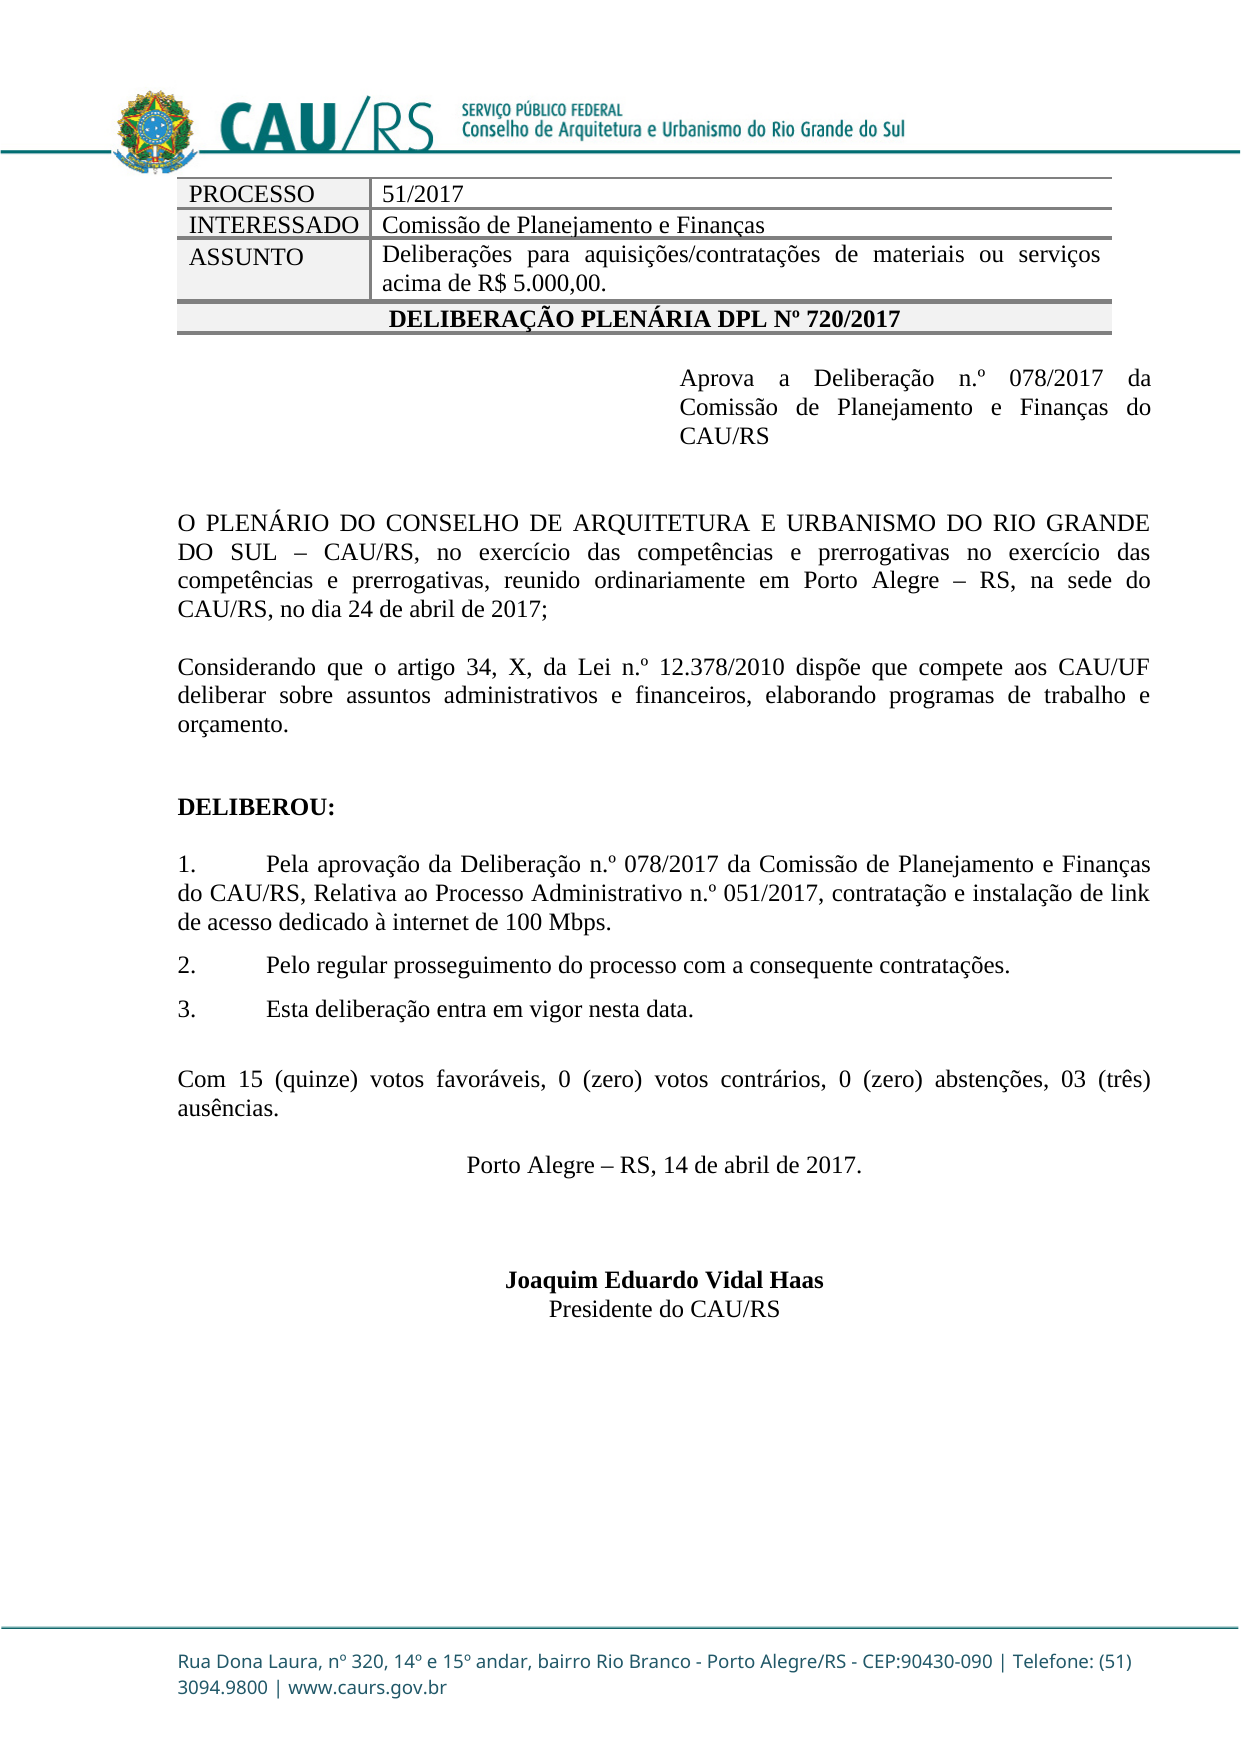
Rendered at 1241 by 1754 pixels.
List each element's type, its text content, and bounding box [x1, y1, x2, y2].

list Esta deliberação entra em vigor nesta data. [177, 994, 1152, 1023]
text Aprova a Deliberação n.º 078/2017 da Comissão de Planejamento e Finanças do CAU/RS [679, 363, 1152, 449]
table_cell Deliberações para aquisições/contratações de materiais ou serviços acima de R$ 5.000,00. [372, 240, 1112, 299]
picture [0, 1625, 1238, 1629]
list Pela aprovação da Deliberação n.º 078/2017 da Comissão de Planejamento e Finanças do CAU/RS, Relativa ao Processo Administrativo n.º 051/2017, contratação e instalação de link de acesso dedicado à internet de 100 Mbps. [177, 849, 1152, 936]
text Considerando que o artigo 34, X, da Lei n.º 12.378/2010 dispõe que compete aos CAU/UF deliberar sobre assuntos administrativos e financeiros, elaborando programas de trabalho e orçamento. [177, 652, 1152, 738]
text O PLENÁRIO DO CONSELHO DE ARQUITETURA E URBANISMO DO RIO GRANDE DO SUL – CAU/RS, no exercício das competências e prerrogativas no exercício das competências e prerrogativas, reunido ordinariamente em Porto Alegre – RS, na sede do CAU/RS, no dia 24 de abril de 2017; [177, 508, 1152, 623]
list Pelo regular prosseguimento do processo com a consequente contratações. [177, 951, 1152, 979]
table_cell ASSUNTO [177, 240, 369, 299]
text Presidente do CAU/RS [177, 1294, 1152, 1323]
picture [0, 24, 1241, 185]
table_cell INTERESSADO [177, 210, 369, 236]
table_cell Comissão de Planejamento e Finanças [372, 210, 1112, 236]
table_cell DELIBERAÇÃO PLENÁRIA DPL Nº 720/2017 [177, 304, 1112, 331]
table_header PROCESSO [177, 179, 369, 207]
text Porto Alegre – RS, 14 de abril de 2017. [177, 1151, 1152, 1179]
text Joaquim Eduardo Vidal Haas [177, 1266, 1152, 1294]
text Com 15 (quinze) votos favoráveis, 0 (zero) votos contrários, 0 (zero) abstenções, 03 (três) ausências. [177, 1064, 1152, 1122]
table_header 51/2017 [372, 179, 1112, 207]
text DELIBEROU: [177, 792, 1152, 821]
